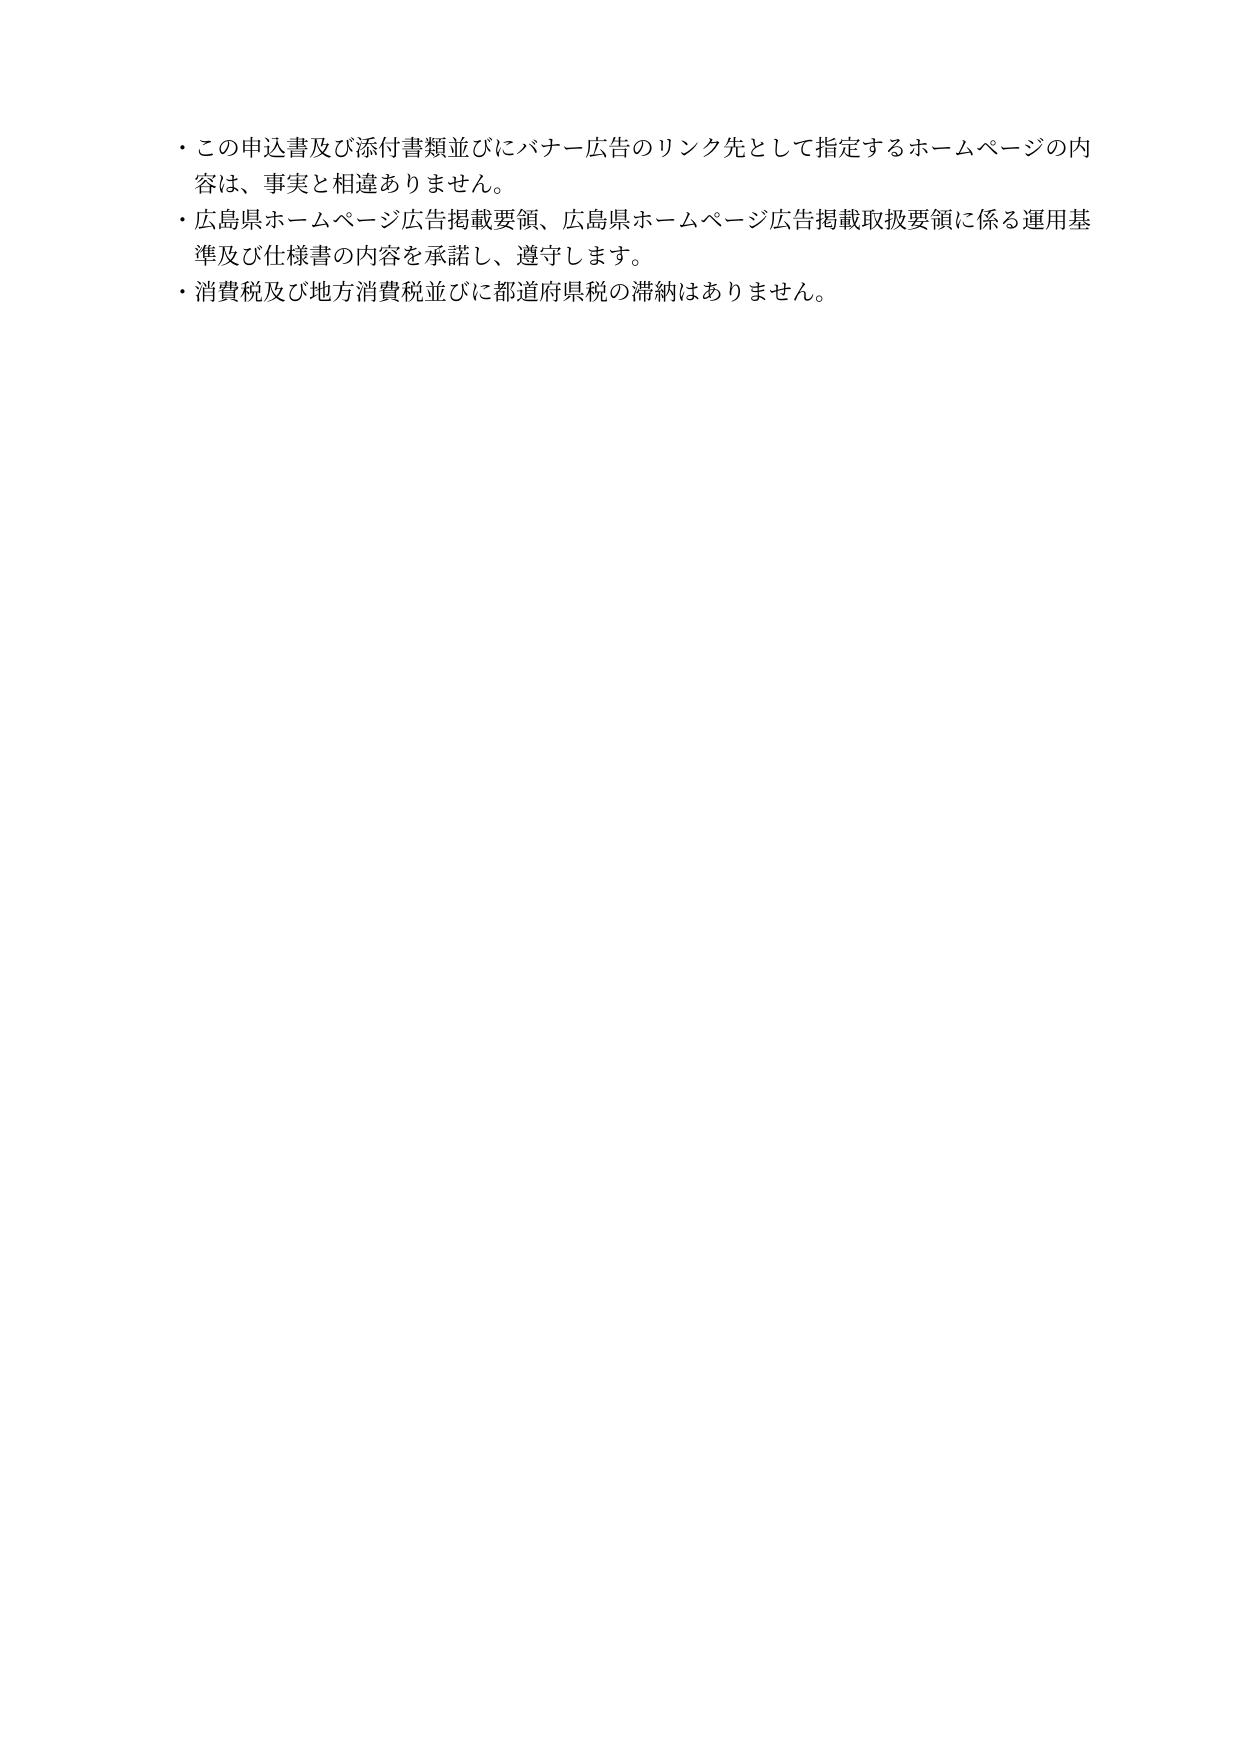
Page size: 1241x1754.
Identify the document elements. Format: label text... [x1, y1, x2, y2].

text ・この申込書及び添付書類並びにバナー広告のリンク先として指定するホームページの内容は、事実と相違ありません。 [171, 128, 1092, 201]
text ・消費税及び地方消費税並びに都道府県税の滞納はありません。 [148, 273, 1092, 309]
text ・広島県ホームページ広告掲載要領、広島県ホームページ広告掲載取扱要領に係る運用基準及び仕様書の内容を承諾し、遵守します。 [171, 201, 1092, 273]
